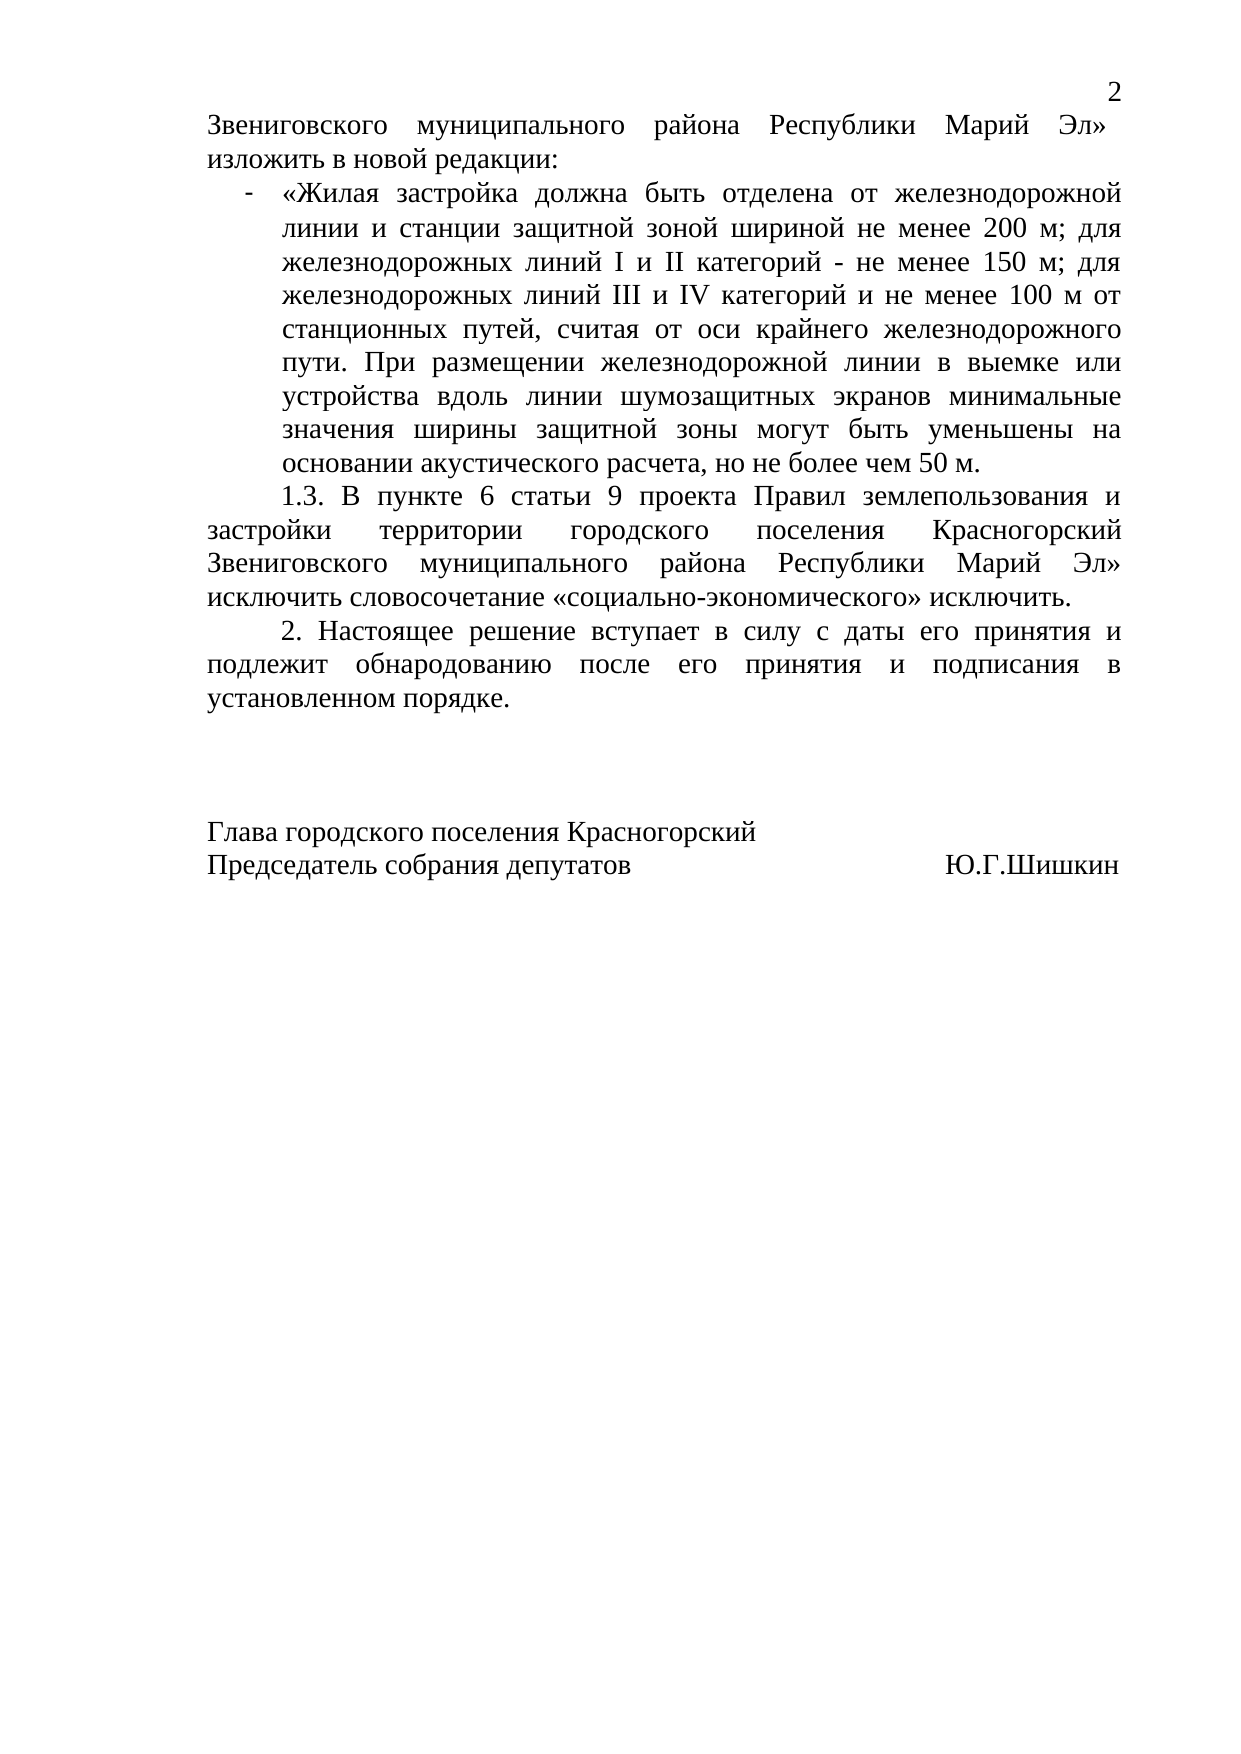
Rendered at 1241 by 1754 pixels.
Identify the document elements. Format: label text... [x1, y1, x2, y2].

text 2. Настоящее решение вступает в силу с даты его принятия и подлежит обнародованию после его принятия и подписания в установленном порядке. [207, 613, 1122, 713]
text 1.3. В пункте 6 статьи 9 проекта Правил землепользования и застройки территории городского поселения Красногорский Звениговского муниципального района Республики Марий Эл» исключить словосочетание «социально-экономического» исключить. [207, 478, 1122, 613]
text Глава городского поселения Красногорский [207, 814, 1122, 847]
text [207, 107, 1122, 174]
list «Жилая застройка должна быть отделена от железнодорожной линии и станции защитной зоной шириной не менее 200 м; для железнодорожных линий I и II категорий - не менее 150 м; для железнодорожных линий III и IV категорий и не менее 100 м от станционных путей, считая от оси крайнего железнодорожного пути. При размещении железнодорожной линии в выемке или устройства вдоль линии шумозащитных экранов минимальные значения ширины защитной зоны могут быть уменьшены на основании акустического расчета, но не более чем 50 м. [244, 174, 1122, 478]
text Председатель собрания депутатов Ю.Г.Шишкин [207, 847, 1122, 881]
